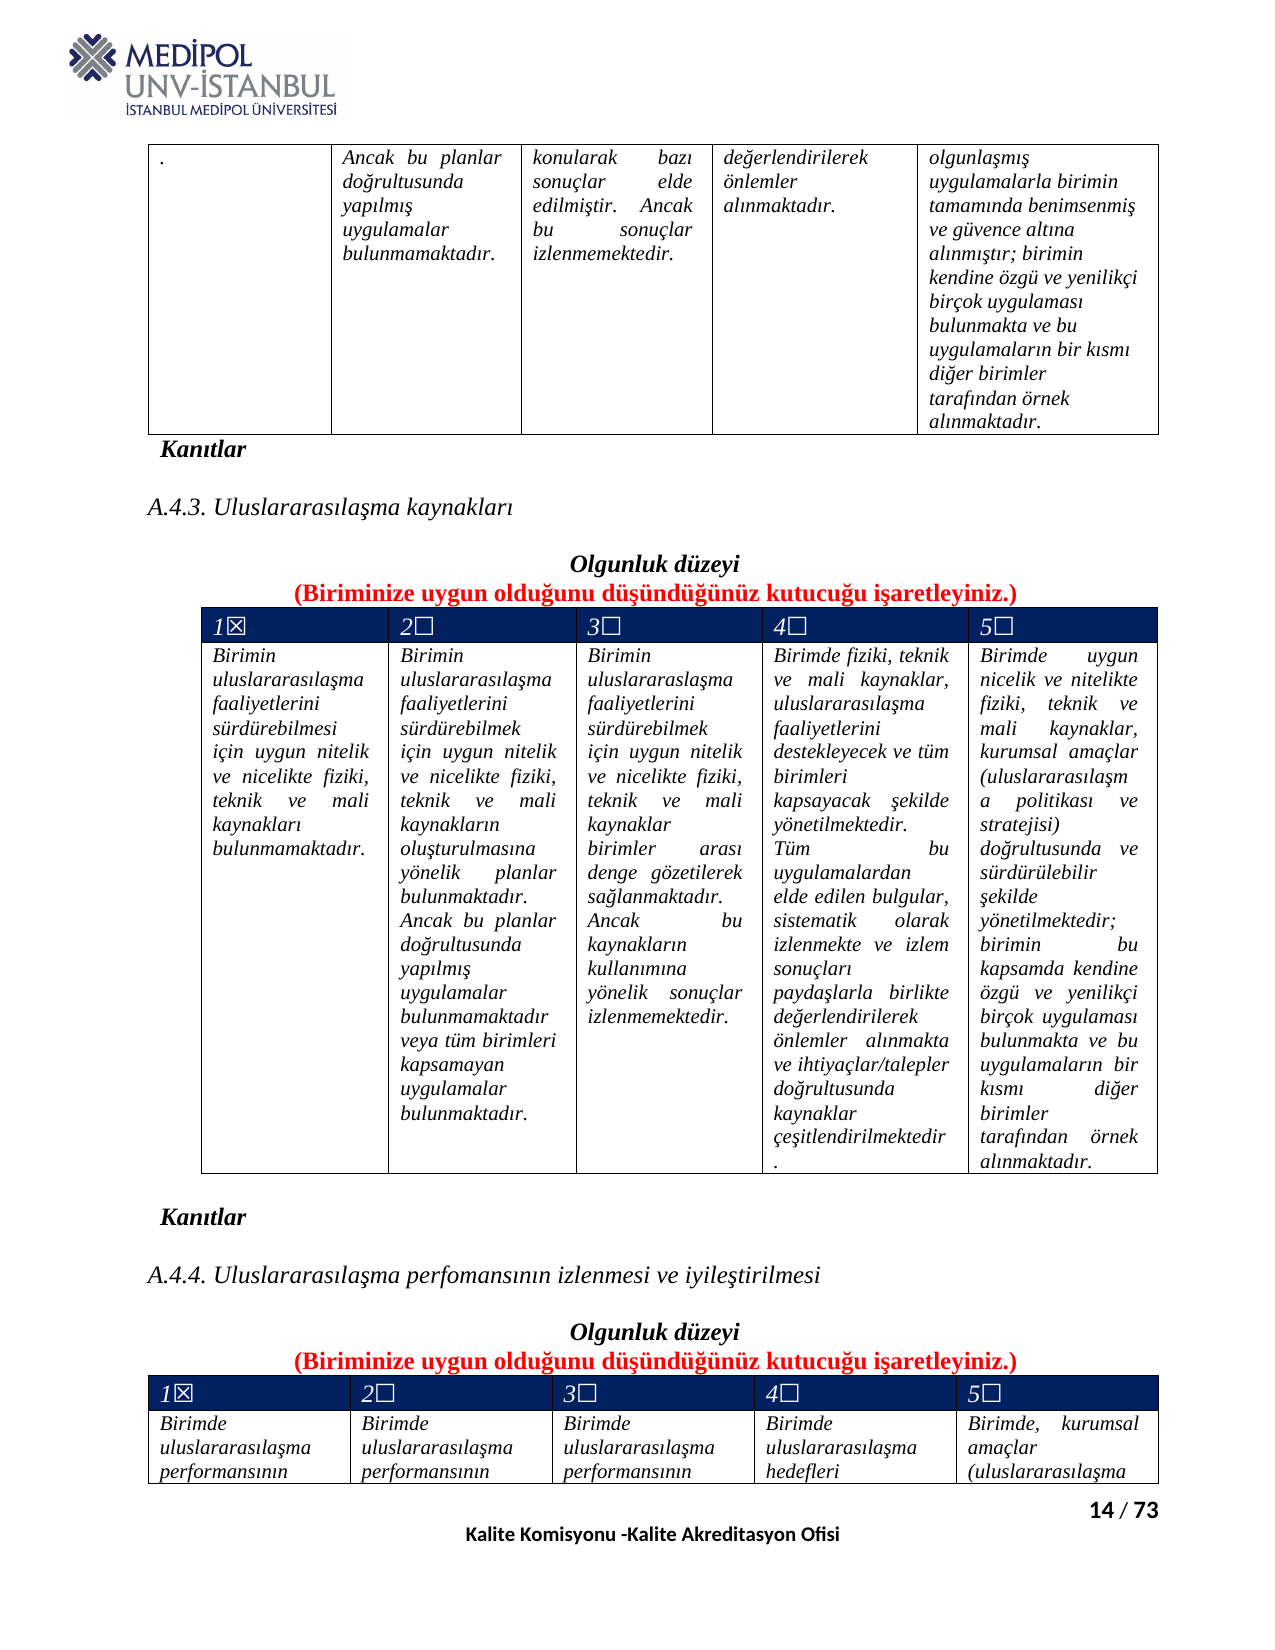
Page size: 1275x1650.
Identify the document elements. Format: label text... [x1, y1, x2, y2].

subtitle Kanıtlar [160, 1202, 1152, 1231]
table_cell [957, 1411, 1158, 1483]
table_header 2 [389, 608, 576, 642]
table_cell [553, 1411, 754, 1483]
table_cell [713, 145, 917, 433]
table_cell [332, 145, 521, 433]
subtitle A.4.3. Uluslararasılaşma kaynakları [148, 492, 1152, 521]
table_cell Birimde uygun nicelik ve nitelikte fiziki, teknik ve mali kaynaklar, kurumsal amaçlar (uluslararasılaşma politikası ve stratejisi) doğrultusunda ve sürdürülebilir şekilde yönetilmektedir; birimin bu kapsamda kendine özgü ve yenilikçi birçok uygulaması bulunmakta ve bu uygulamaların bir kısmı diğer birimler tarafından örnek alınmaktadır. [969, 643, 1157, 1173]
subtitle Olgunluk düzeyi [160, 1317, 1152, 1346]
subtitle Olgunluk düzeyi [160, 549, 1152, 578]
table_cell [149, 145, 331, 433]
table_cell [351, 1411, 552, 1483]
table_header 1 [202, 608, 388, 642]
table_header 4 [755, 1376, 956, 1410]
subtitle Kanıtlar [160, 435, 1152, 463]
subtitle (Biriminize uygun olduğunu düşündüğünüz kutucuğu işaretleyiniz.) [160, 578, 1152, 607]
table_cell Birimin uluslararasılaşma faaliyetlerini sürdürebilmek için uygun nitelik ve nicelikte fiziki, teknik ve mali kaynakların oluşturulmasına yönelik planlar bulunmaktadır. Ancak bu planlar doğrultusunda yapılmış uygulamalar bulunmamaktadır veya tüm birimleri kapsamayan uygulamalar bulunmaktadır. [389, 643, 576, 1173]
picture [69, 34, 346, 120]
table_header 5 [957, 1376, 1158, 1410]
table_header 5 [969, 608, 1157, 642]
subtitle A.4.4. Uluslararasılaşma perfomansının izlenmesi ve iyileştirilmesi [148, 1260, 1152, 1289]
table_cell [918, 145, 1158, 433]
subtitle (Biriminize uygun olduğunu düşündüğünüz kutucuğu işaretleyiniz.) [160, 1346, 1152, 1375]
table_cell Birimin uluslararasılaşma faaliyetlerini sürdürebilmesi için uygun nitelik ve nicelikte fiziki, teknik ve mali kaynakları bulunmamaktadır. [202, 643, 388, 1173]
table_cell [149, 1411, 350, 1483]
table_header 3 [577, 608, 762, 642]
table_header 2 [351, 1376, 552, 1410]
table_cell Birimde fiziki, teknik ve mali kaynaklar, uluslararasılaşma faaliyetlerini destekleyecek ve tüm birimleri kapsayacak şekilde yönetilmektedir. Tüm bu uygulamalardan elde edilen bulgular, sistematik olarak izlenmekte ve izlem sonuçları paydaşlarla birlikte değerlendirilerek önlemler alınmakta ve ihtiyaçlar/talepler doğrultusunda kaynaklar çeşitlendirilmektedir. [763, 643, 968, 1173]
table_header 4 [763, 608, 968, 642]
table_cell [522, 145, 712, 433]
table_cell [755, 1411, 956, 1483]
table_cell Birimin uluslararaslaşma faaliyetlerini sürdürebilmek için uygun nitelik ve nicelikte fiziki, teknik ve mali kaynaklar birimler arası denge gözetilerek sağlanmaktadır. Ancak bu kaynakların kullanımına yönelik sonuçlar izlenmemektedir. [577, 643, 762, 1173]
table_header 3 [553, 1376, 754, 1410]
table_header 1 [149, 1376, 350, 1410]
